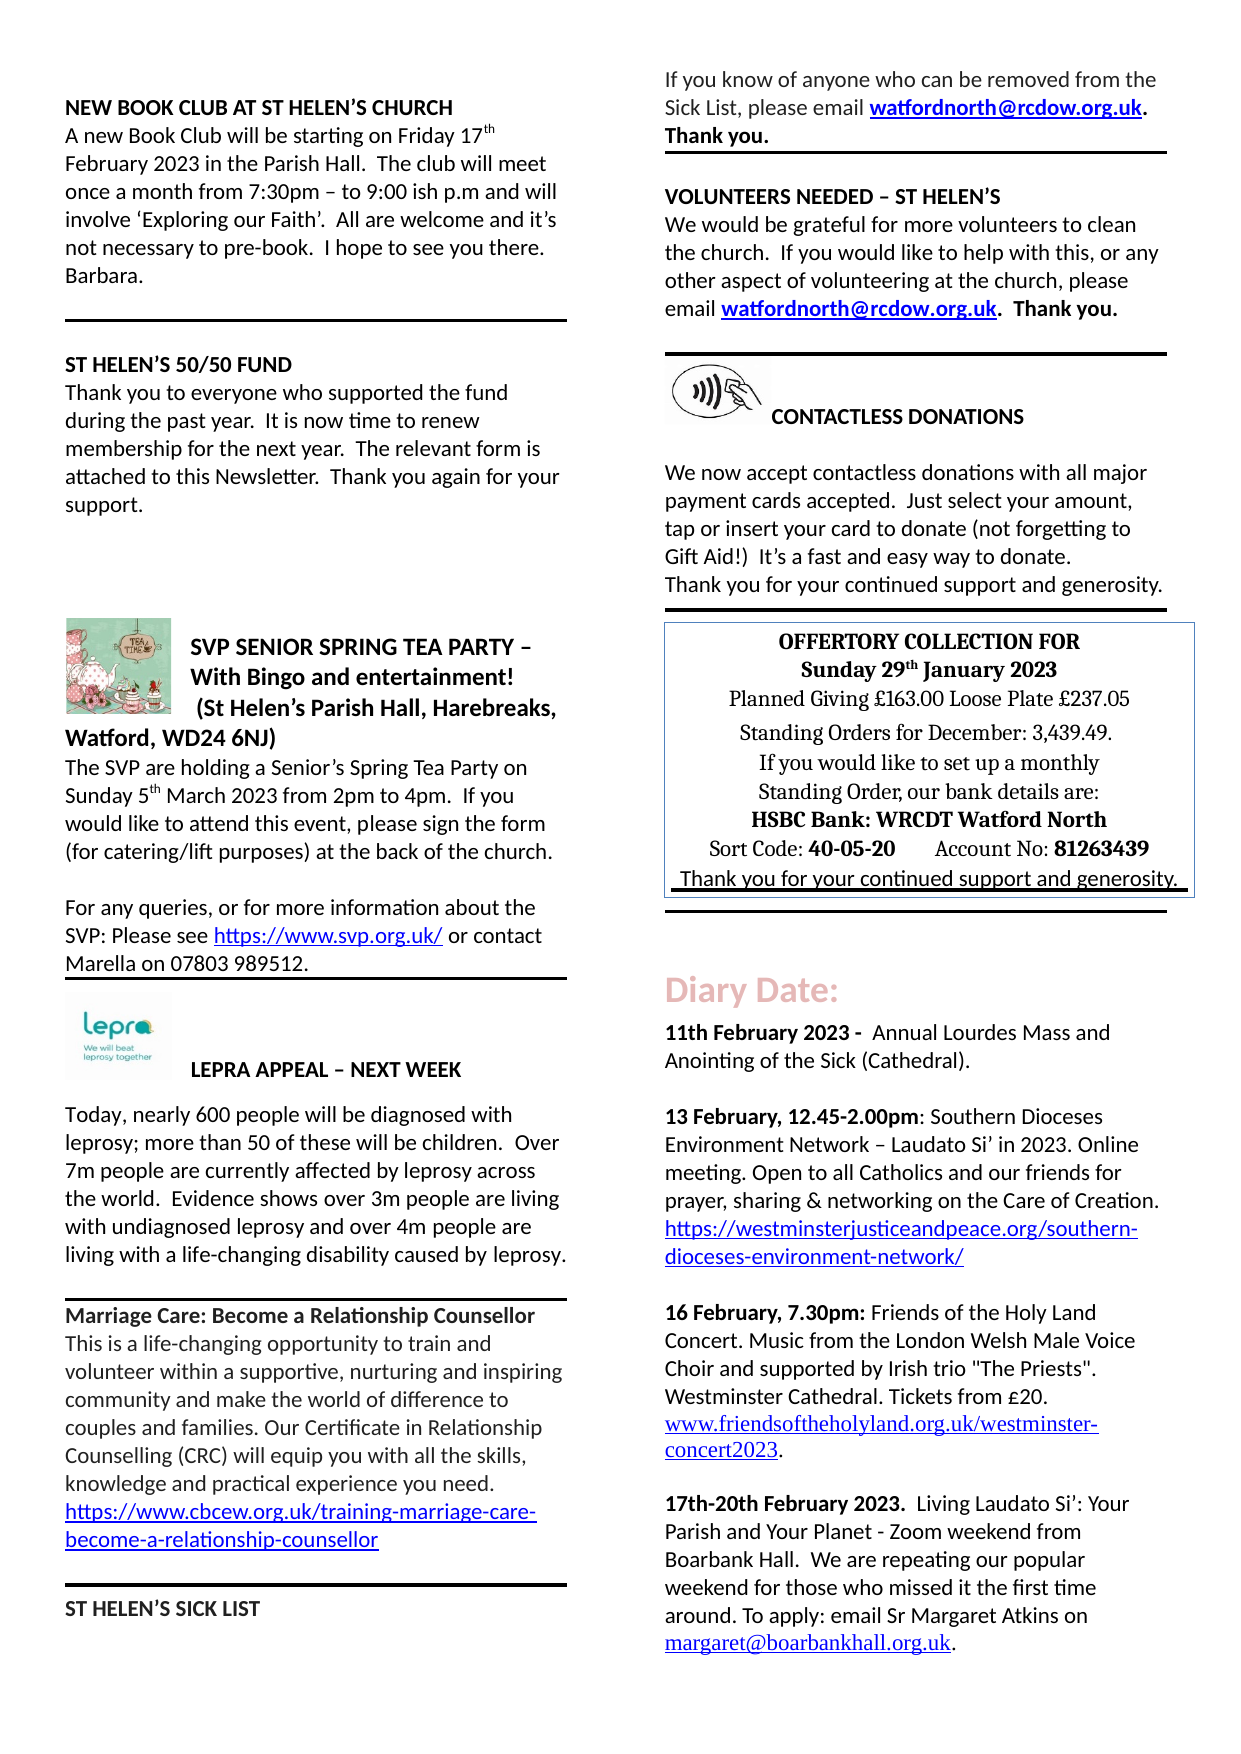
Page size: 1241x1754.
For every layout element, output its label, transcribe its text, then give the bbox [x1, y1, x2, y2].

text We now accept contactless donations with all major payment cards accepted. Just select your amount, [664, 458, 1167, 514]
text This is a life-changing opportunity to train and volunteer within a supportive, nurturing and inspiring community and make the world of difference to couples and families. Our Certificate in Relationship Counselling (CRC) will equip you with all the skills, knowledge and practical experience you need. [65, 1329, 567, 1497]
text (St Helen’s Parish Hall, Harebreaks, Watford, WD24 6NJ) [65, 692, 567, 753]
subtitle Marriage Care: Become a Relationship Counsellor [65, 1301, 567, 1329]
text Diary Date: [664, 966, 1167, 1011]
text 13 February, 12.45-2.00pm: Southern Dioceses Environment Network – Laudato Si’ in 2023. Online meeting. Open to all Catholics and our friends for prayer, sharing & networking on the Care of Creation. https://westminsterjusticeandpeace.org/southern-dioceses-environment-network/ [664, 1102, 1167, 1270]
text For any queries, or for more information about the SVP: Please see https://www.svp.org.uk/ or contact Marella on 07803 989512. [65, 893, 567, 977]
picture [65, 992, 172, 1080]
text A new Book Club will be starting on Friday 17th February 2023 in the Parish Hall. The club will meet once a month from 7:30pm – to 9:00 ish p.m and will involve ‘Exploring our Faith’. All are welcome and it’s not necessary to pre-book. I hope to see you there. Barbara. [65, 121, 567, 289]
text Today, nearly 600 people will be diagnosed with leprosy; more than 50 of these will be children. Over 7m people are currently affected by leprosy across the world. Evidence shows over 3m people are living with undiagnosed leprosy and over 4m people are living with a life-changing disability caused by leprosy. [65, 1100, 567, 1268]
text LEPRA APPEAL – NEXT WEEK [65, 1055, 567, 1083]
text Thank you for your continued support and generosity. [664, 570, 1167, 612]
text VOLUNTEERS NEEDED – ST HELEN’S [664, 182, 1167, 210]
text 17th-20th February 2023. Living Laudato Si’: Your Parish and Your Planet - Zoom weekend from Boarbank Hall. We are repeating our popular weekend for those who missed it the first time around. To apply: email Sr Margaret Atkins on margaret@boarbankhall.org.uk. [664, 1489, 1167, 1656]
text We would be grateful for more volunteers to clean the church. If you would like to help with this, or any other aspect of volunteering at the church, please email watfordnorth@rcdow.org.uk. Thank you. [664, 210, 1167, 322]
text SVP SENIOR SPRING TEA PARTY – With Bingo and entertainment! [171, 631, 567, 692]
text CONTACTLESS DONATIONS [664, 356, 1167, 430]
text ST HELEN’S 50/50 FUND [65, 350, 567, 378]
text If you know of anyone who can be removed from the Sick List, please email watfordnorth@rcdow.org.uk. Thank you. [664, 65, 1167, 154]
text The SVP are holding a Senior’s Spring Tea Party on Sunday 5th March 2023 from 2pm to 4pm. If you would like to attend this event, please sign the form (for catering/lift purposes) at the back of the church. [65, 753, 567, 865]
text Thank you to everyone who supported the fund during the past year. It is now time to renew membership for the next year. The relevant form is attached to this Newsletter. Thank you again for your support. [65, 378, 567, 518]
text tap or insert your card to donate (not forgetting to Gift Aid!) It’s a fast and easy way to donate. [664, 514, 1167, 570]
text https://www.cbcew.org.uk/training-marriage-care-become-a-relationship-counsellor [65, 1497, 567, 1553]
text ST HELEN’S SICK LIST [65, 1587, 567, 1624]
picture [664, 355, 772, 425]
picture [65, 618, 171, 713]
text NEW BOOK CLUB AT ST HELEN’S CHURCH [65, 93, 567, 121]
text 16 February, 7.30pm: Friends of the Holy Land Concert. Music from the London Welsh Male Voice Choir and supported by Irish trio "The Priests". Westminster Cathedral. Tickets from £20. www.friendsoftheholyland.org.uk/westminster-concert2023. [664, 1298, 1167, 1463]
text 11th February 2023 - Annual Lourdes Mass and Anointing of the Sick (Cathedral). [664, 1018, 1167, 1074]
